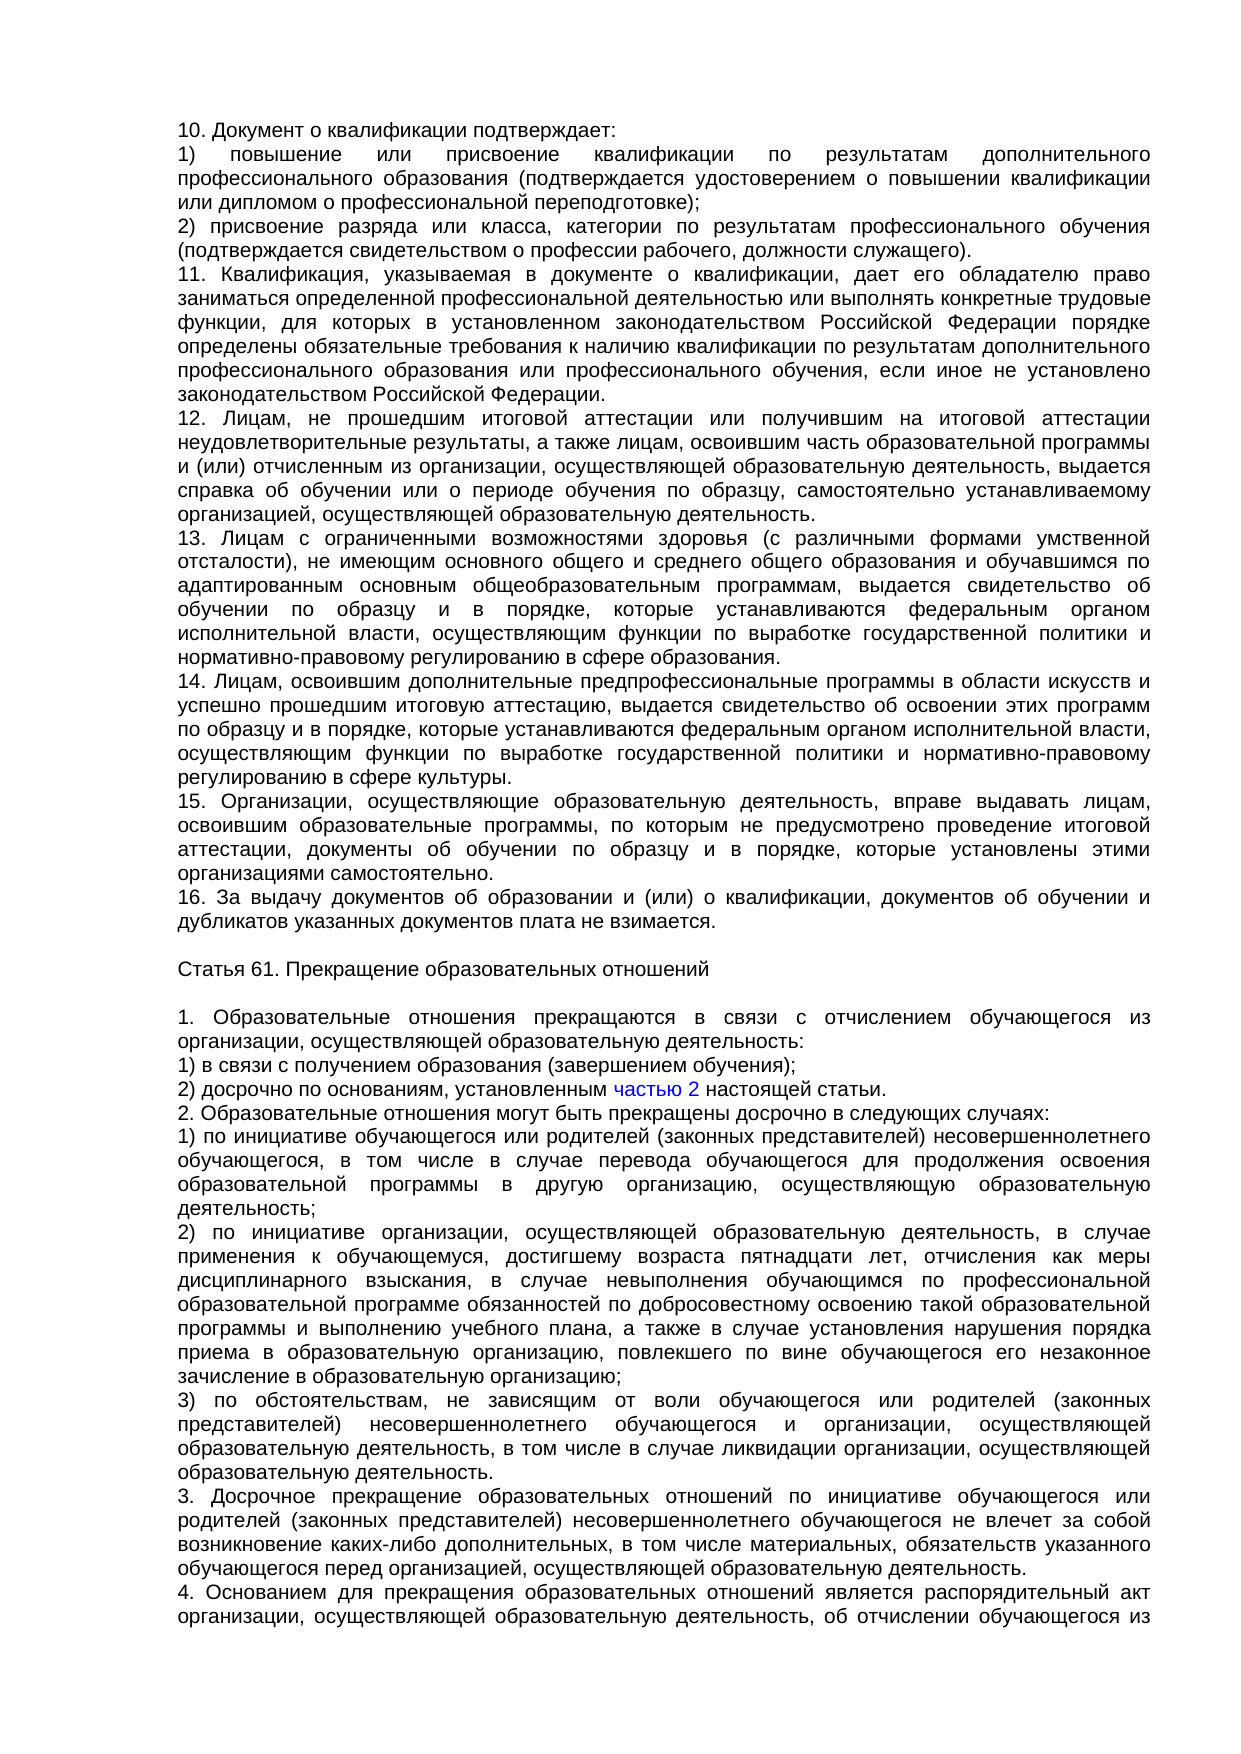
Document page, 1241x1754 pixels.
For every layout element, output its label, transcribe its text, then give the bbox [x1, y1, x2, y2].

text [177, 1579, 1152, 1627]
text 14. Лицам, освоившим дополнительные предпрофессиональные программы в области искусств и успешно прошедшим итоговую аттестацию, выдается свидетельство об освоении этих программ по образцу и в порядке, которые устанавливаются федеральным органом исполнительной власти, осуществляющим функции по выработке государственной политики и нормативно-правовому регулированию в сфере культуры. [177, 669, 1152, 789]
text 1) повышение или присвоение квалификации по результатам дополнительного профессионального образования (подтверждается удостоверением о повышении квалификации или дипломом о профессиональной переподготовке); [177, 142, 1152, 214]
text 13. Лицам с ограниченными возможностями здоровья (с различными формами умственной отсталости), не имеющим основного общего и среднего общего образования и обучавшимся по адаптированным основным общеобразовательным программам, выдается свидетельство об обучении по образцу и в порядке, которые устанавливаются федеральным органом исполнительной власти, осуществляющим функции по выработке государственной политики и нормативно-правовому регулированию в сфере образования. [177, 525, 1152, 669]
text Статья 61. Прекращение образовательных отношений [177, 957, 1152, 981]
text 11. Квалификация, указываемая в документе о квалификации, дает его обладателю право заниматься определенной профессиональной деятельностью или выполнять конкретные трудовые функции, для которых в установленном законодательством Российской Федерации порядке определены обязательные требования к наличию квалификации по результатам дополнительного профессионального образования или профессионального обучения, если иное не установлено законодательством Российской Федерации. [177, 262, 1152, 406]
text 3. Досрочное прекращение образовательных отношений по инициативе обучающегося или родителей (законных представителей) несовершеннолетнего обучающегося не влечет за собой возникновение каких-либо дополнительных, в том числе материальных, обязательств указанного обучающегося перед организацией, осуществляющей образовательную деятельность. [177, 1484, 1152, 1579]
text 2) по инициативе организации, осуществляющей образовательную деятельность, в случае применения к обучающемуся, достигшему возраста пятнадцати лет, отчисления как меры дисциплинарного взыскания, в случае невыполнения обучающимся по профессиональной образовательной программе обязанностей по добросовестному освоению такой образовательной программы и выполнению учебного плана, а также в случае установления нарушения порядка приема в образовательную организацию, повлекшего по вине обучающегося его незаконное зачисление в образовательную организацию; [177, 1220, 1152, 1388]
text 1) в связи с получением образования (завершением обучения); [177, 1052, 1152, 1076]
text 2) досрочно по основаниям, установленным частью 2 настоящей статьи. [177, 1076, 1152, 1100]
text 2. Образовательные отношения могут быть прекращены досрочно в следующих случаях: [177, 1100, 1152, 1124]
text 1. Образовательные отношения прекращаются в связи с отчислением обучающегося из организации, осуществляющей образовательную деятельность: [177, 1004, 1152, 1052]
text 10. Документ о квалификации подтверждает: [177, 118, 1152, 142]
text 3) по обстоятельствам, не зависящим от воли обучающегося или родителей (законных представителей) несовершеннолетнего обучающегося и организации, осуществляющей образовательную деятельность, в том числе в случае ликвидации организации, осуществляющей образовательную деятельность. [177, 1388, 1152, 1484]
text 16. За выдачу документов об образовании и (или) о квалификации, документов об обучении и дубликатов указанных документов плата не взимается. [177, 885, 1152, 933]
text 1) по инициативе обучающегося или родителей (законных представителей) несовершеннолетнего обучающегося, в том числе в случае перевода обучающегося для продолжения освоения образовательной программы в другую организацию, осуществляющую образовательную деятельность; [177, 1124, 1152, 1220]
text 2) присвоение разряда или класса, категории по результатам профессионального обучения (подтверждается свидетельством о профессии рабочего, должности служащего). [177, 214, 1152, 262]
text 12. Лицам, не прошедшим итоговой аттестации или получившим на итоговой аттестации неудовлетворительные результаты, а также лицам, освоившим часть образовательной программы и (или) отчисленным из организации, осуществляющей образовательную деятельность, выдается справка об обучении или о периоде обучения по образцу, самостоятельно устанавливаемому организацией, осуществляющей образовательную деятельность. [177, 406, 1152, 525]
text 15. Организации, осуществляющие образовательную деятельность, вправе выдавать лицам, освоившим образовательные программы, по которым не предусмотрено проведение итоговой аттестации, документы об обучении по образцу и в порядке, которые установлены этими организациями самостоятельно. [177, 789, 1152, 885]
